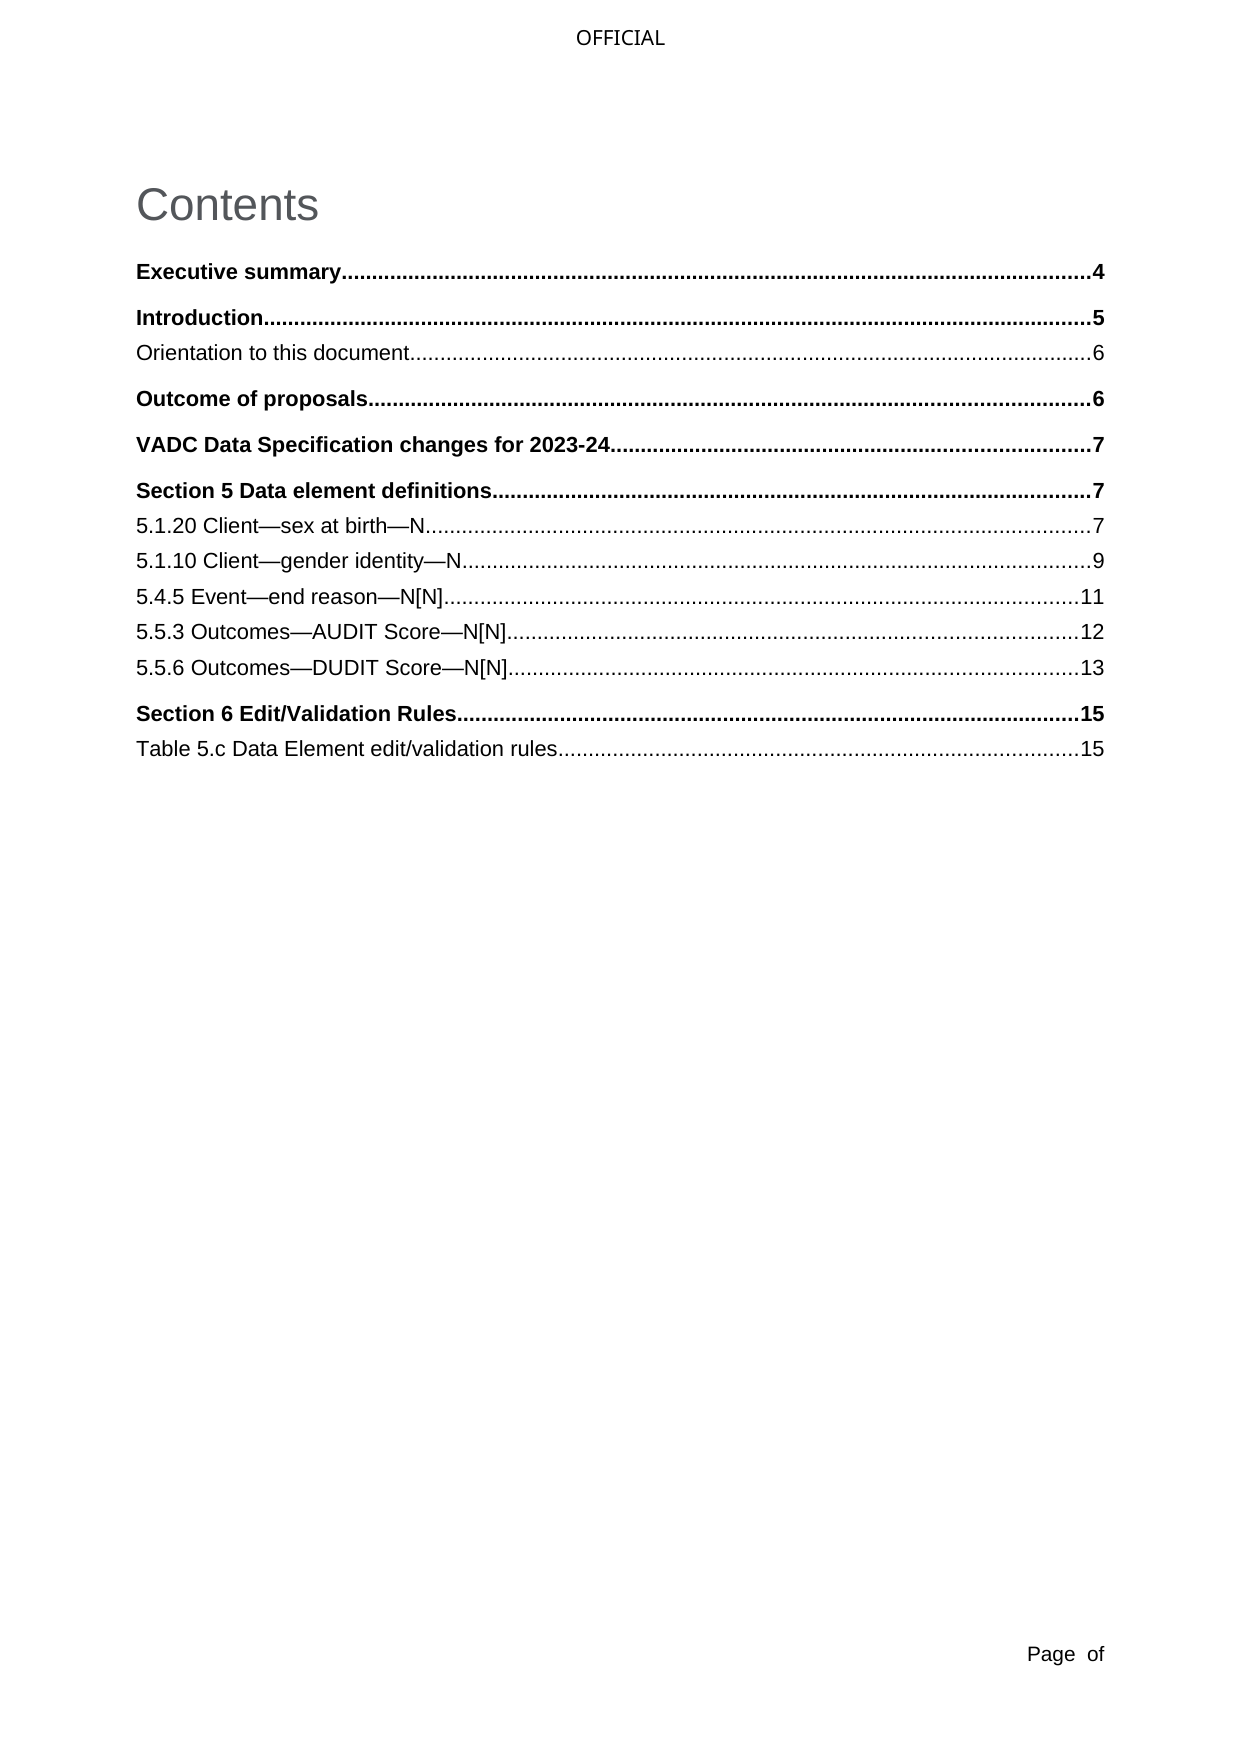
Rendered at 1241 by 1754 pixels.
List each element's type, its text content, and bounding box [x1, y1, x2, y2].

text Section 5 Data element definitions 7 [136, 474, 1104, 503]
text Orientation to this document 6 [136, 336, 1104, 365]
text Outcome of proposals 6 [136, 382, 1104, 411]
text Executive summary 4 [136, 255, 1104, 284]
text 5.4.5 Event—end reason—N[N] 11 [136, 580, 1104, 609]
text VADC Data Specification changes for 2023-24 7 [136, 428, 1104, 457]
text Section 6 Edit/Validation Rules 15 [136, 697, 1104, 726]
text 5.5.6 Outcomes—DUDIT Score—N[N] 13 [136, 651, 1104, 680]
text 5.1.10 Client—gender identity—N 9 [136, 544, 1104, 574]
subtitle Contents [136, 177, 1104, 230]
text 5.5.3 Outcomes—AUDIT Score—N[N] 12 [136, 615, 1104, 644]
text 5.1.20 Client—sex at birth—N 7 [136, 509, 1104, 538]
text Introduction 5 [136, 301, 1104, 330]
text Table 5.c Data Element edit/validation rules 15 [136, 732, 1104, 761]
